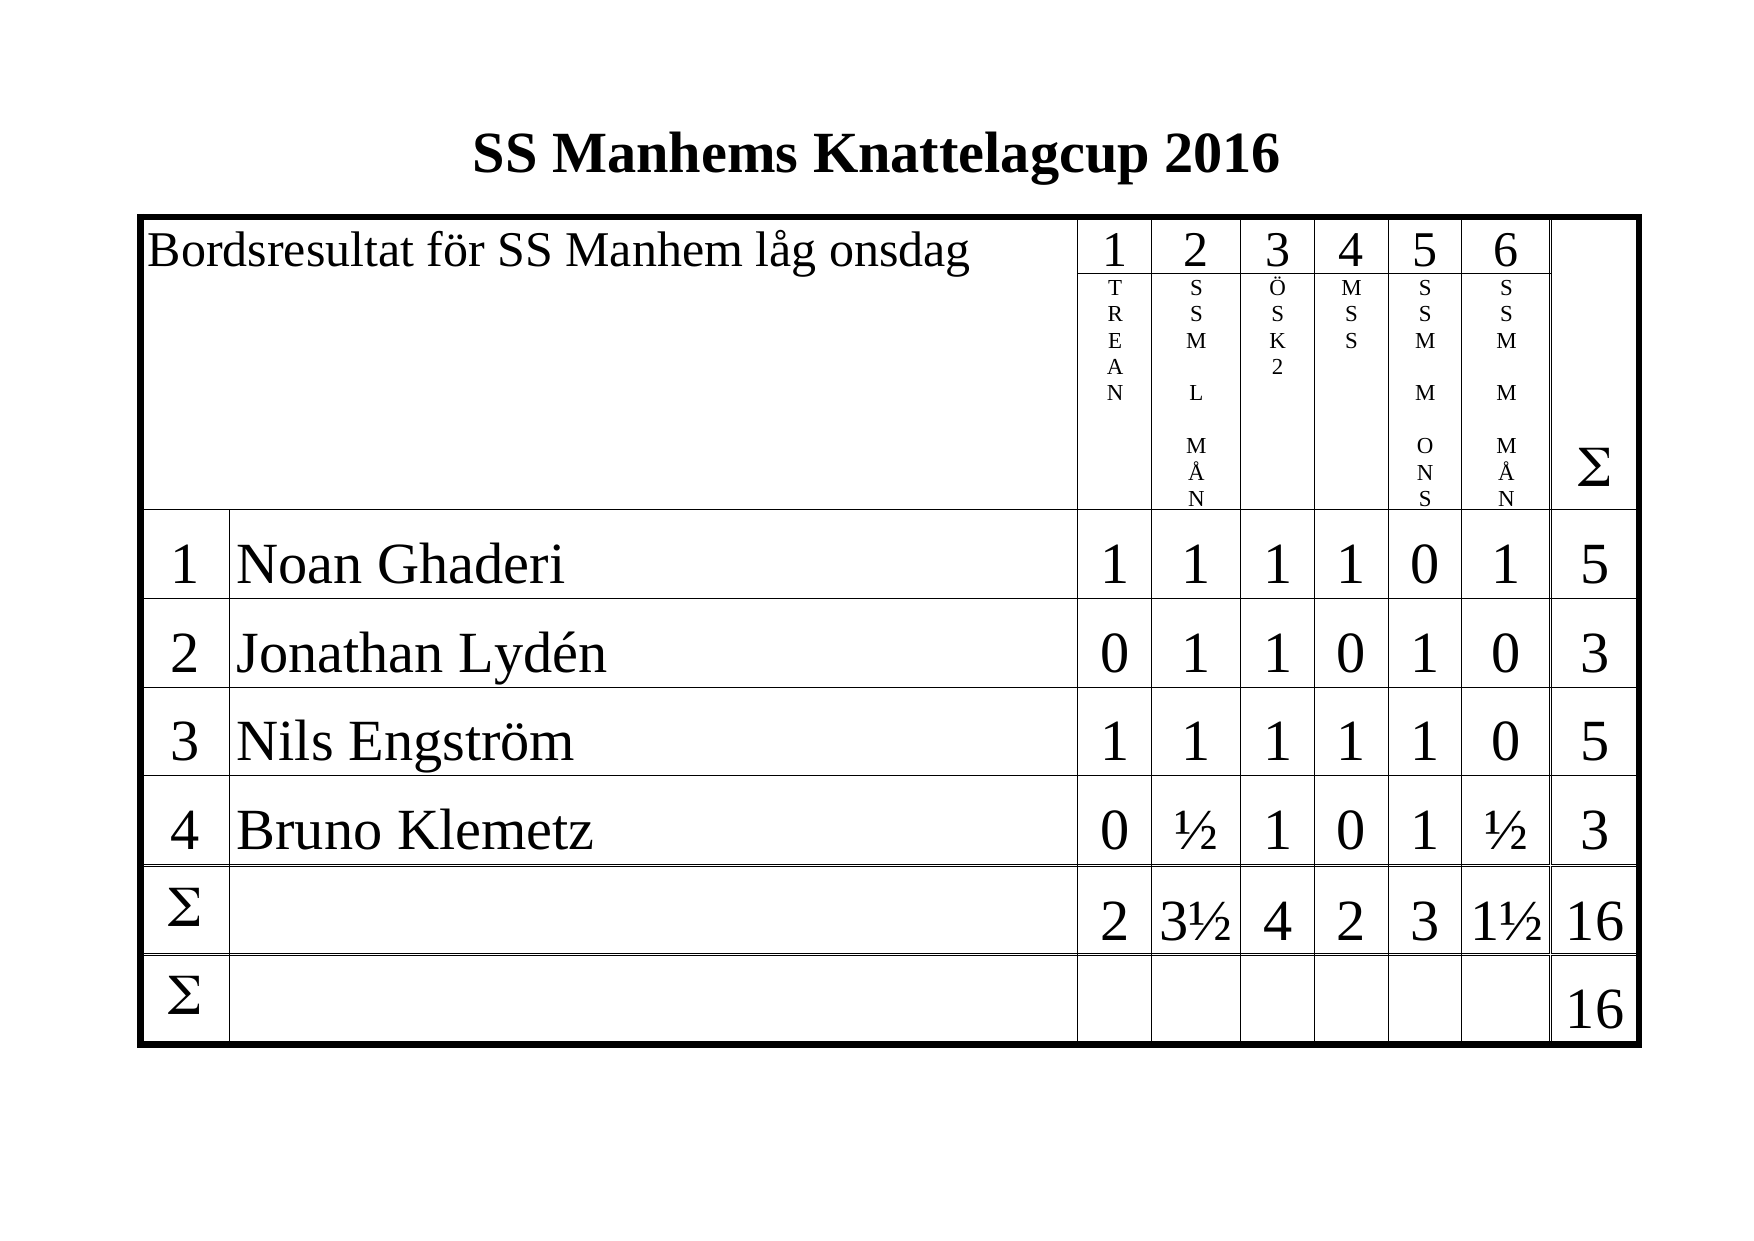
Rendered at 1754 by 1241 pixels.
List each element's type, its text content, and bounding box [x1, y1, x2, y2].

table_cell Nils Engström [230, 688, 1077, 775]
table_cell [144, 867, 229, 952]
table_cell S S M L M Å N [1152, 274, 1240, 509]
table_cell 1½ [1462, 867, 1549, 952]
table_cell 3 [1552, 599, 1636, 687]
table_cell 1 [1241, 510, 1314, 598]
table_cell 1 [1389, 688, 1461, 775]
table_cell 0 [1078, 599, 1151, 687]
table_cell 0 [1389, 510, 1461, 598]
table_cell Ö S K 2 [1241, 274, 1314, 509]
table_cell [1152, 956, 1240, 1041]
table_cell [1078, 956, 1151, 1041]
table_cell [1315, 956, 1388, 1041]
table_cell Jonathan Lydén [230, 599, 1077, 687]
table_header Bordsresultat för SS Manhem låg onsdag [144, 220, 1077, 509]
table_header 1 [1078, 220, 1151, 273]
table_cell 1 [1078, 510, 1151, 598]
table_cell 2 [1315, 867, 1388, 952]
table_cell 3½ [1152, 867, 1240, 952]
table_cell 1 [1152, 599, 1240, 687]
table_cell [230, 956, 1077, 1041]
table_cell 1 [1241, 688, 1314, 775]
table_cell ½ [1152, 776, 1240, 864]
table_header 5 [1389, 220, 1461, 273]
table_cell 0 [1462, 599, 1549, 687]
table_cell 2 [1078, 867, 1151, 952]
table_cell 16 [1552, 867, 1636, 952]
table_cell Noan Ghaderi [230, 510, 1077, 598]
table_cell 0 [1078, 776, 1151, 864]
table_cell 2 [144, 599, 229, 687]
table_cell 0 [1315, 599, 1388, 687]
table_cell [1552, 273, 1636, 509]
table_cell 0 [1315, 776, 1388, 864]
table_header [1552, 220, 1636, 273]
table_cell 16 [1552, 956, 1636, 1041]
table_cell 1 [1462, 510, 1549, 598]
table_cell 3 [1389, 867, 1461, 952]
table_cell ½ [1462, 776, 1549, 864]
table_cell 4 [1241, 867, 1314, 952]
table_cell [1462, 956, 1549, 1041]
table_cell [230, 867, 1077, 952]
table_cell [144, 956, 229, 1041]
table_cell 3 [144, 688, 229, 775]
table_cell 1 [1315, 510, 1388, 598]
table_cell 1 [1078, 688, 1151, 775]
table_header 4 [1315, 220, 1388, 273]
table_cell S S M M M Å N [1462, 274, 1549, 509]
table_cell M S S [1315, 274, 1388, 509]
table_cell 1 [144, 510, 229, 598]
table_cell 1 [1241, 776, 1314, 864]
table_cell 1 [1315, 688, 1388, 775]
table_cell Bruno Klemetz [230, 776, 1077, 864]
table_cell 4 [144, 776, 229, 864]
table_cell 3 [1552, 776, 1636, 864]
table_cell 5 [1552, 510, 1636, 598]
table_cell 1 [1389, 776, 1461, 864]
table_cell 0 [1462, 688, 1549, 775]
table_cell 1 [1152, 688, 1240, 775]
table_header 2 [1152, 220, 1240, 273]
table_header 6 [1462, 220, 1549, 273]
table_cell [1241, 956, 1314, 1041]
table_cell S S M M O N S [1389, 274, 1461, 509]
table_cell T R E A N [1078, 274, 1151, 509]
text SS Manhems Knattelagcup 2016 [148, 118, 1606, 185]
table_header 3 [1241, 220, 1314, 273]
table_cell [1389, 956, 1461, 1041]
table_cell 5 [1552, 688, 1636, 775]
table_cell 1 [1241, 599, 1314, 687]
table_cell 1 [1389, 599, 1461, 687]
table_cell 1 [1152, 510, 1240, 598]
